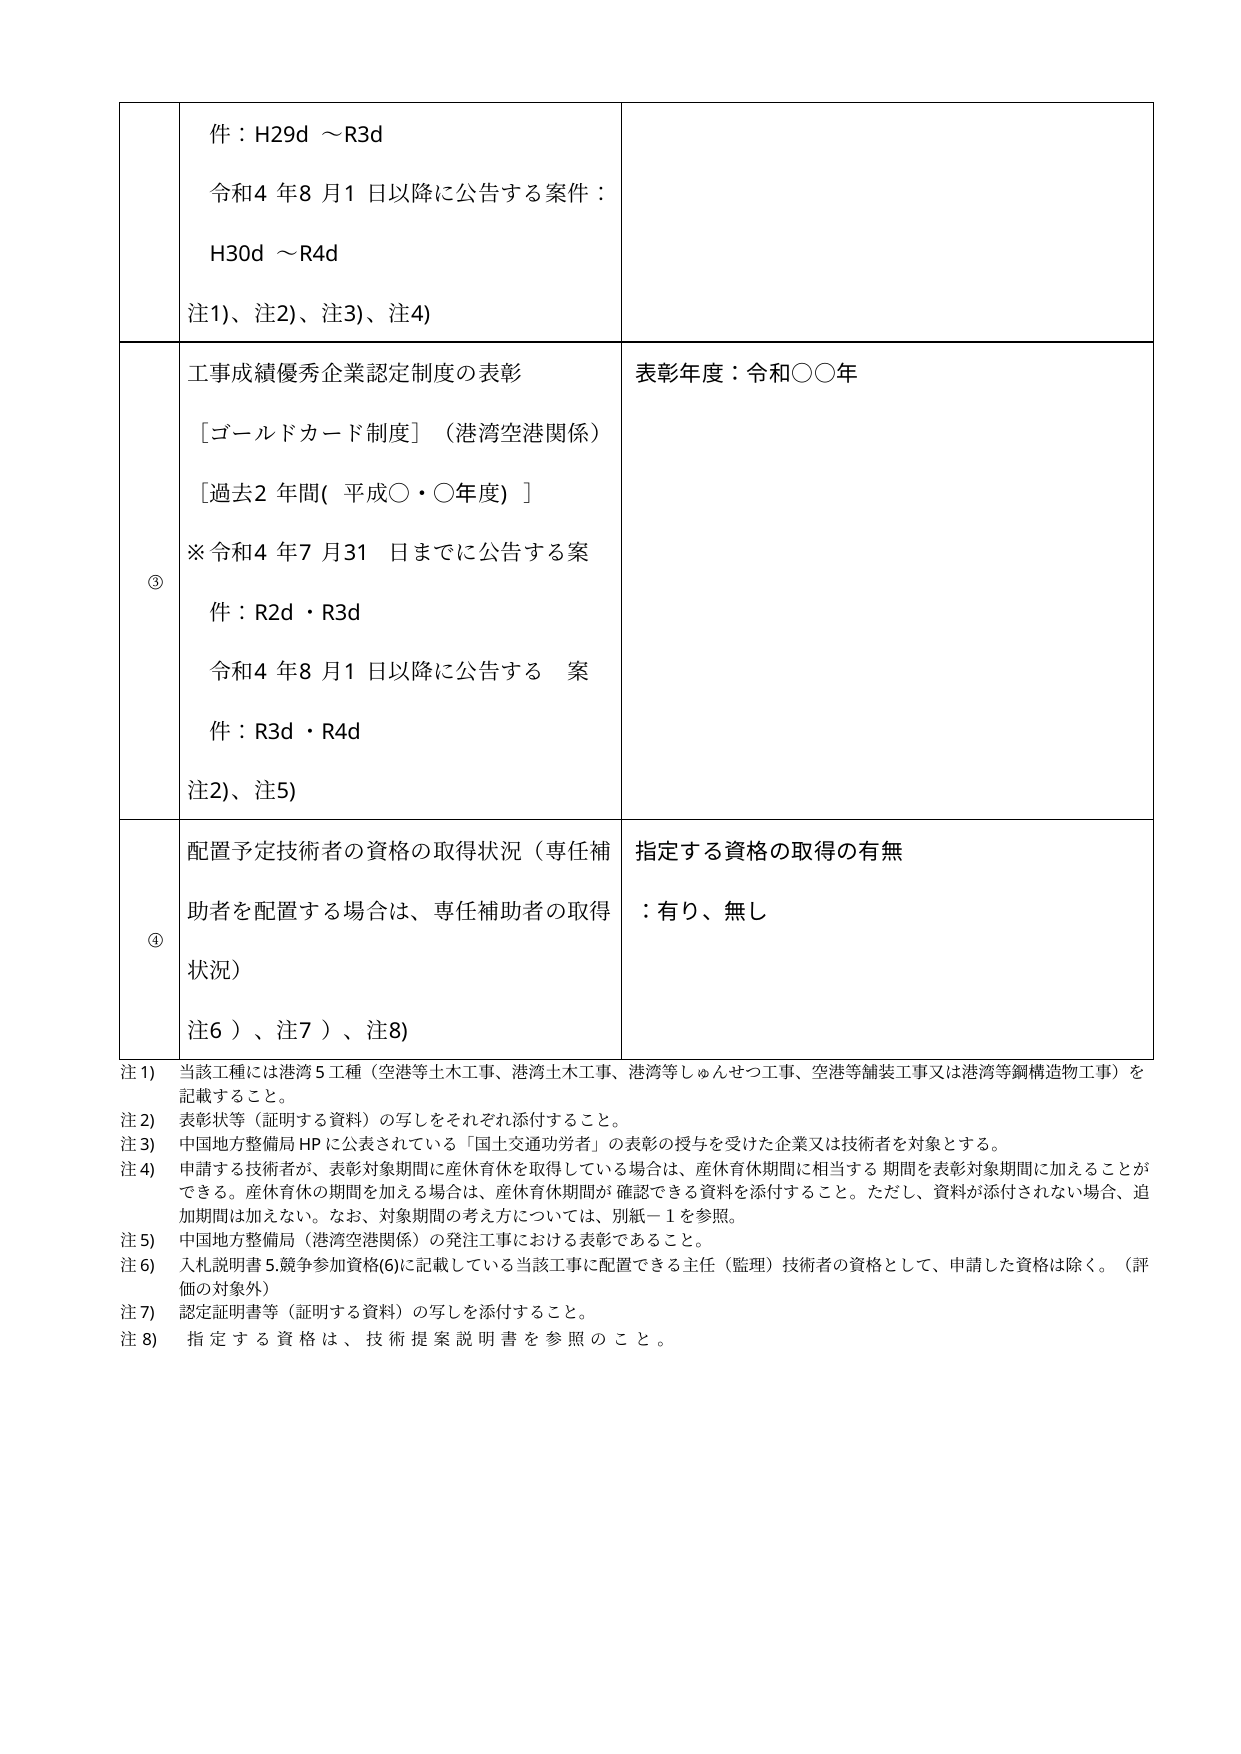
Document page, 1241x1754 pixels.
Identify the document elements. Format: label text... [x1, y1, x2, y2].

table_cell ② [120, 103, 179, 341]
text 注8) 指定する資格は、技術提案説明書を参照のこと。 [120, 1324, 1150, 1354]
text 注7) 認定証明書等（証明する資料）の写しを添付すること。 [120, 1300, 1150, 1324]
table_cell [622, 103, 1153, 341]
text 注3) 中国地方整備局HPに公表されている「国土交通功労者」の表彰の授与を受けた企業又は技術者を対象とする。 [120, 1132, 1150, 1156]
table_cell 指定する資格の取得の有無 ：有り、無し [622, 820, 1153, 1058]
text 注5) 中国地方整備局（港湾空港関係）の発注工事における表彰であること。 [120, 1228, 1150, 1252]
table_cell 表彰年度：令和○○年 [622, 343, 1153, 819]
table_cell ③ [120, 343, 179, 819]
table_cell ④ [120, 820, 179, 1058]
table_cell 配置予定技術者の資格の取得状況（専任補助者を配置する場合は、専任補助者の取得状況） 注6）、注7）、注8) [180, 820, 621, 1058]
text 注1) 当該工種には港湾5工種（空港等土木工事、港湾土木工事、港湾等しゅんせつ工事、空港等舗装工事又は港湾等鋼構造物工事）を記載すること。 [120, 1060, 1150, 1108]
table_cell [180, 103, 621, 341]
text 注4) 申請する技術者が、表彰対象期間に産休育休を取得している場合は、産休育休期間に相当する 期間を表彰対象期間に加えることができる。産休育休の期間を加える場合は、産休育休期間が 確認できる資料を添付すること。ただし、資料が添付されない場合、追加期間は加えない。なお、対象期間の考え方については、別紙－１を参照。 [120, 1156, 1150, 1228]
text 注2) 表彰状等（証明する資料）の写しをそれぞれ添付すること。 [120, 1108, 1150, 1132]
table_cell 工事成績優秀企業認定制度の表彰 ［ゴールドカード制度］（港湾空港関係） ［過去2年間(平成○・○年度)］ ※令和4年7月31日までに公告する案件：R2d・R3d 令和4年8月1日以降に公告する 案件：R3d・R4d 注2)、注5) [180, 343, 621, 819]
text 注6) 入札説明書5.競争参加資格(6)に記載している当該工事に配置できる主任（監理）技術者の資格として、申請した資格は除く。（評価の対象外） [120, 1252, 1150, 1300]
